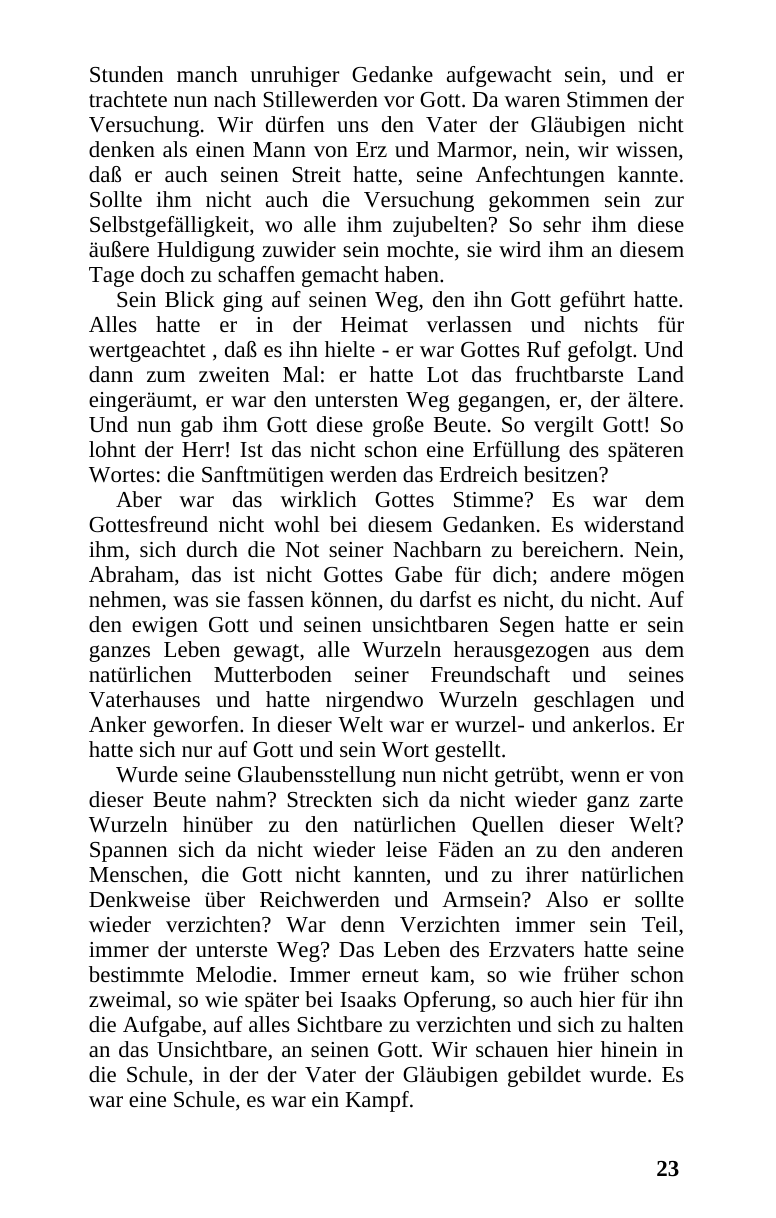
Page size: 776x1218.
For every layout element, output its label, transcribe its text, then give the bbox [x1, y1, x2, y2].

text Wurde seine Glaubensstellung nun nicht getrübt, wenn er von dieser Beute nahm? Streckten sich da nicht wieder ganz zarte Wurzeln hinüber zu den natürlichen Quellen dieser Welt? Spannen sich da nicht wieder leise Fäden an zu den anderen Menschen, die Gott nicht kannten, und zu ihrer natürlichen Denkweise über Reichwerden und Armsein? Also er sollte wieder verzichten? War denn Verzichten immer sein Teil, immer der unterste Weg? Das Leben des Erzvaters hatte seine bestimmte Melodie. Immer erneut kam, so wie früher schon zweimal, so wie später bei Isaaks Opferung, so auch hier für ihn die Aufgabe, auf alles Sichtbare zu verzichten und sich zu halten an das Unsichtbare, an seinen Gott. Wir schauen hier hinein in die Schule, in der der Vater der Gläubigen gebildet wurde. Es war eine Schule, es war ein Kampf. [89, 763, 685, 1113]
text Stunden manch unruhiger Gedanke aufgewacht sein, und er trachtete nun nach Stillewerden vor Gott. Da waren Stimmen der Versuchung. Wir dürfen uns den Vater der Gläubigen nicht denken als einen Mann von Erz und Marmor, nein, wir wissen, daß er auch seinen Streit hatte, seine Anfechtungen kannte. Sollte ihm nicht auch die Versuchung gekommen sein zur Selbstgefälligkeit, wo alle ihm zujubelten? So sehr ihm diese äußere Huldigung zuwider sein mochte, sie wird ihm an diesem Tage doch zu schaffen gemacht haben. [89, 63, 685, 288]
text Sein Blick ging auf seinen Weg, den ihn Gott geführt hatte. Alles hatte er in der Heimat verlassen und nichts für wertgeachtet , daß es ihn hielte - er war Gottes Ruf gefolgt. Und dann zum zweiten Mal: er hatte Lot das fruchtbarste Land eingeräumt, er war den untersten Weg gegangen, er, der ältere. Und nun gab ihm Gott diese große Beute. So vergilt Gott! So lohnt der Herr! Ist das nicht schon eine Erfüllung des späteren Wortes: die Sanftmütigen werden das Erdreich besitzen? [89, 288, 685, 488]
text Aber war das wirklich Gottes Stimme? Es war dem Gottesfreund nicht wohl bei diesem Gedanken. Es widerstand ihm, sich durch die Not seiner Nachbarn zu bereichern. Nein, Abraham, das ist nicht Gottes Gabe für dich; andere mögen nehmen, was sie fassen können, du darfst es nicht, du nicht. Auf den ewigen Gott und seinen unsichtbaren Segen hatte er sein ganzes Leben gewagt, alle Wurzeln herausgezogen aus dem natürlichen Mutterboden seiner Freundschaft und seines Vaterhauses und hatte nirgendwo Wurzeln geschlagen und Anker geworfen. In dieser Welt war er wurzel- und ankerlos. Er hatte sich nur auf Gott und sein Wort gestellt. [89, 488, 685, 763]
text 23 [656, 1158, 679, 1181]
